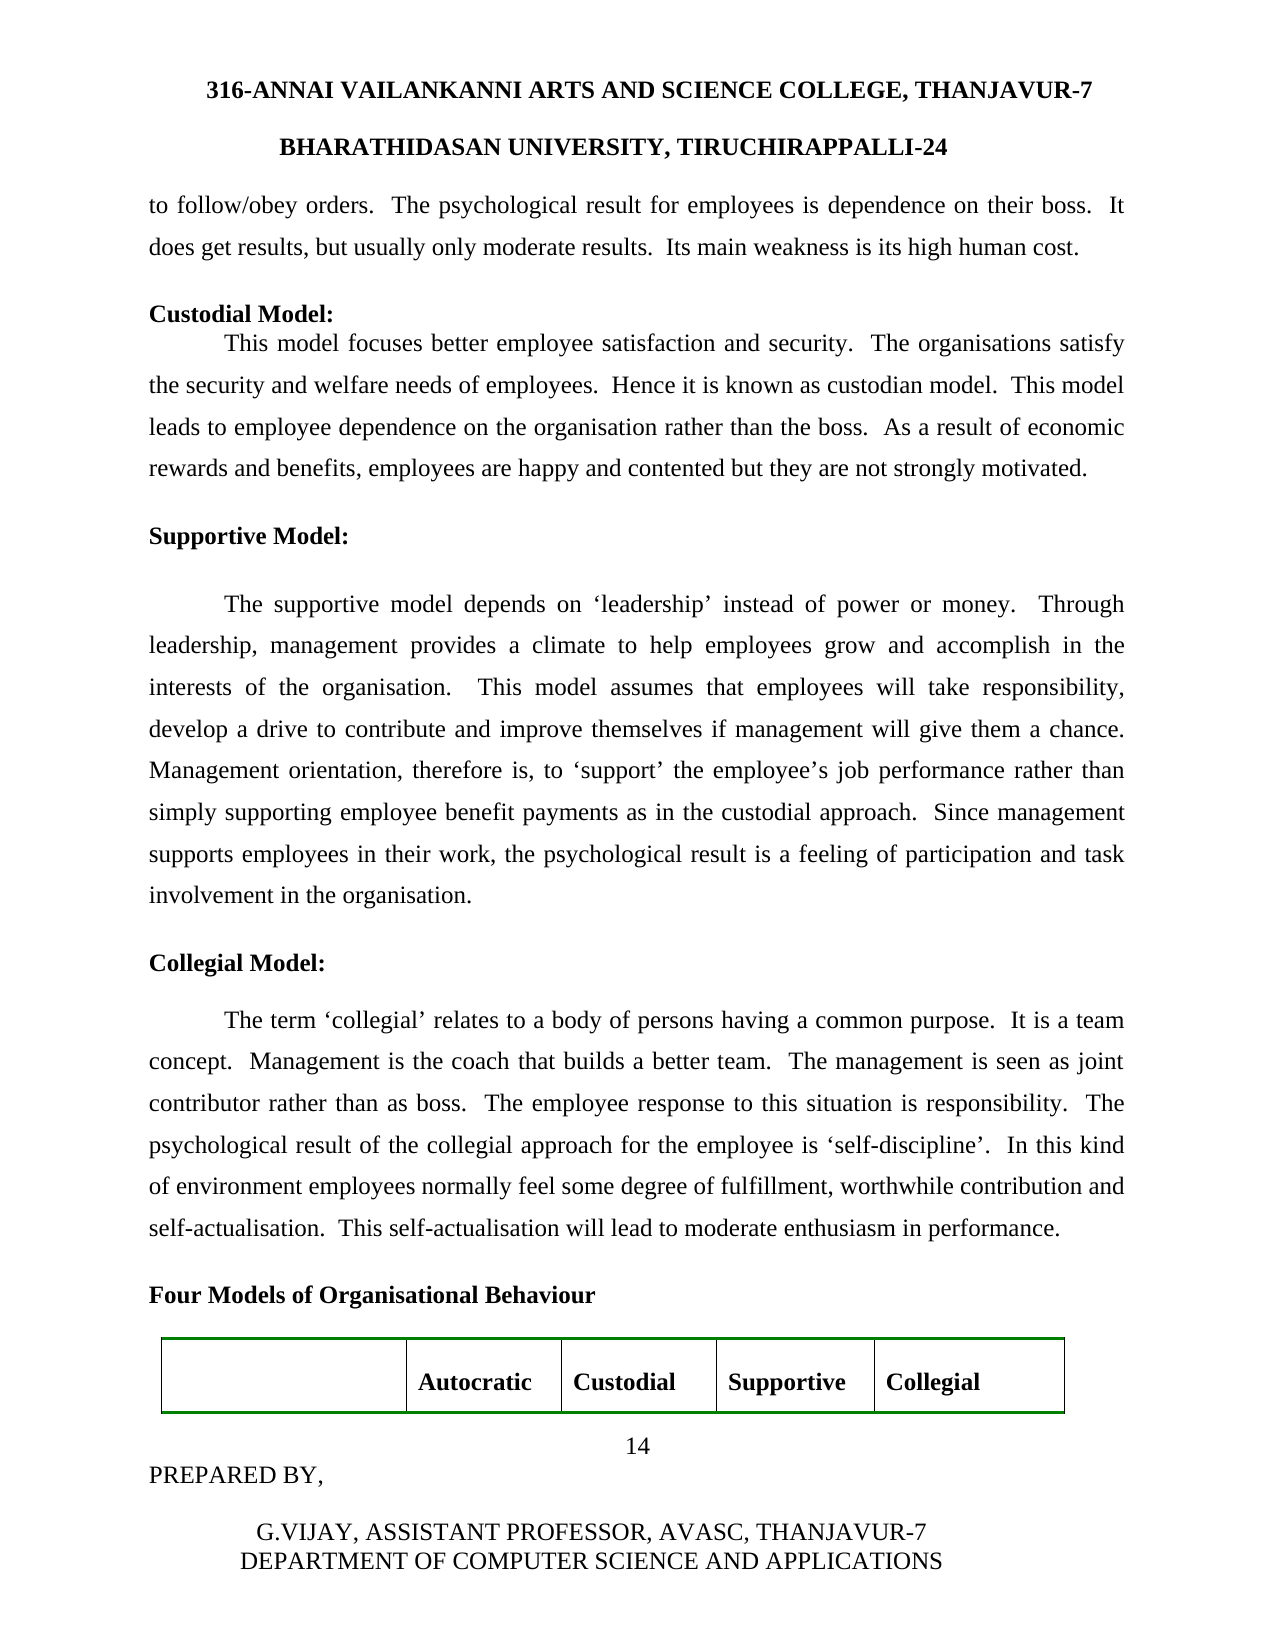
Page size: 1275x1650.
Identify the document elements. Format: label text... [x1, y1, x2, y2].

text The supportive model depends on ‘leadership’ instead of power or money. Through leadership, management provides a climate to help employees grow and accomplish in the interests of the organisation. This model assumes that employees will take responsibility, develop a drive to contribute and improve themselves if management will give them a chance. Management orientation, therefore is, to ‘support’ the employee’s job performance rather than simply supporting employee benefit payments as in the custodial approach. Since management supports employees in their work, the psychological result is a feeling of participation and task involvement in the organisation. [149, 589, 1126, 909]
text Four Models of Organisational Behaviour [149, 1281, 1127, 1309]
text This model focuses better employee satisfaction and security. The organisations satisfy the security and welfare needs of employees. Hence it is known as custodian model. This model leads to employee dependence on the organisation rather than the boss. As a result of economic rewards and benefits, employees are happy and contented but they are not strongly motivated. [149, 328, 1126, 482]
table_header [162, 1340, 406, 1411]
text Supportive Model: [149, 521, 1126, 550]
table_header Custodial [562, 1340, 716, 1411]
table_header Supportive [717, 1340, 874, 1411]
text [149, 190, 1126, 260]
text Collegial Model: [149, 948, 1127, 977]
text Custodial Model: [149, 299, 1127, 328]
text The term ‘collegial’ relates to a body of persons having a common purpose. It is a team concept. Management is the coach that builds a better team. The management is seen as joint contributor rather than as boss. The employee response to this situation is responsibility. The psychological result of the collegial approach for the employee is ‘self-discipline’. In this kind of environment employees normally feel some degree of fulfillment, worthwhile contribution and self-actualisation. This self-actualisation will lead to moderate enthusiasm in performance. [149, 1005, 1126, 1242]
table_header Collegial [875, 1340, 1064, 1411]
table_header Autocratic [407, 1340, 561, 1411]
